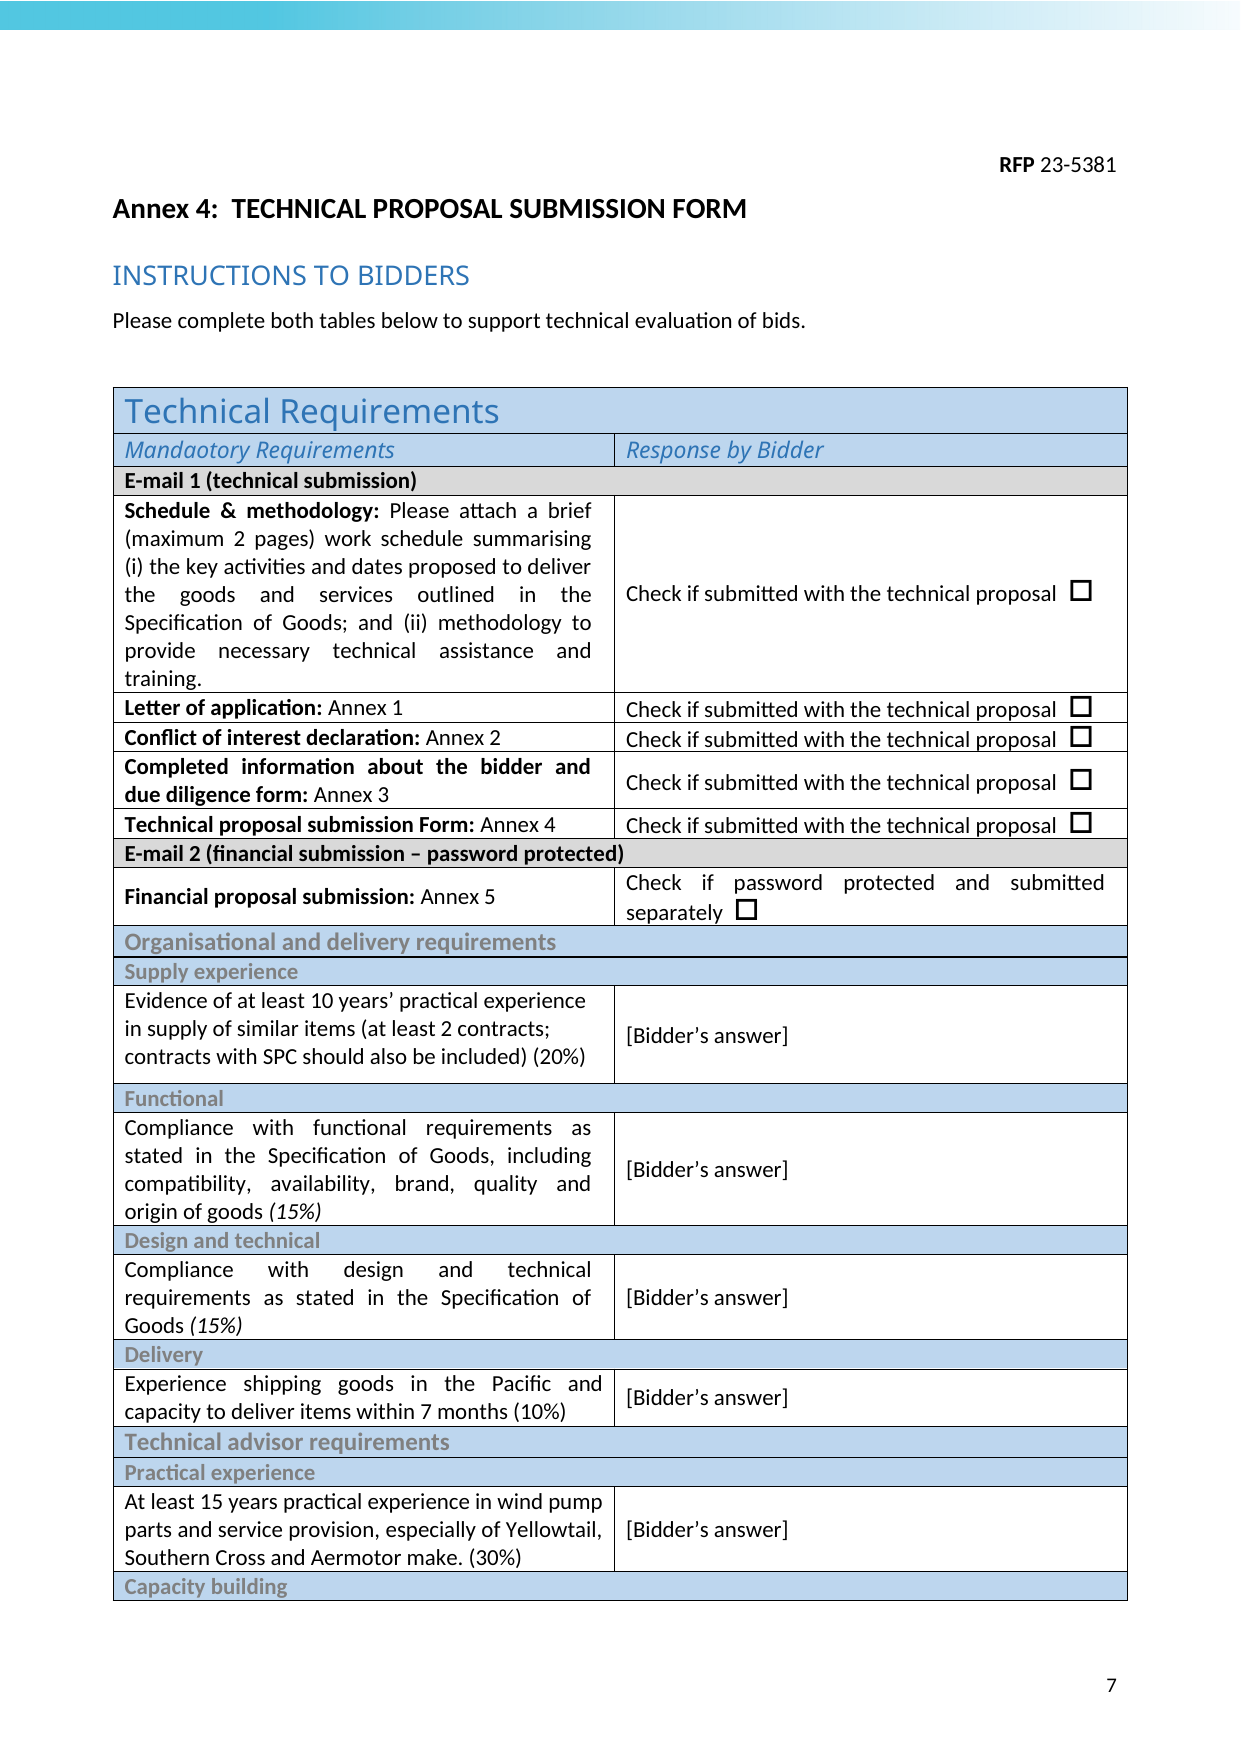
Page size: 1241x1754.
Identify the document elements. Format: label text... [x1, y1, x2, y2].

table_cell E-mail 1 (technical submission) [114, 467, 1127, 495]
table_cell [114, 1370, 614, 1426]
table_cell Check if submitted with the technical proposal [615, 723, 1127, 751]
table_cell Conflict of interest declaration: Annex 2 [114, 723, 614, 751]
text RFP [112, 150, 1116, 178]
table_cell Response by Bidder [615, 434, 1127, 466]
table_cell Check if submitted with the technical proposal [615, 752, 1127, 808]
table_cell [114, 926, 1127, 956]
table_cell Compliance with functional requirements as stated in the Specification of Goods, including compatibility, availability, brand, quality and origin of goods (15%) [114, 1113, 614, 1225]
table_header Technical Requirements [114, 388, 1127, 433]
table_cell Capacity building [114, 1572, 1127, 1600]
table_cell Letter of application: Annex 1 [114, 693, 614, 722]
table_cell Check if password protected and submitted separately [615, 868, 1127, 925]
table_cell [114, 1427, 1127, 1457]
table_cell Check if submitted with the technical proposal [615, 496, 1127, 692]
picture [0, 1, 1241, 30]
subtitle Annex 4: TECHNICAL PROPOSAL SUBMISSION FORM [112, 191, 1116, 226]
table_cell Schedule & methodology: Please attach a brief (maximum 2 pages) work schedule summarising (i) the key activities and dates proposed to deliver the goods and services outlined in the Specification of Goods; and (ii) methodology to provide necessary technical assistance and training. [114, 496, 614, 692]
table_cell Completed information about the bidder and due diligence form: Annex 3 [114, 752, 614, 808]
table_cell [114, 1487, 614, 1571]
table_cell Check if submitted with the technical proposal [615, 809, 1127, 838]
table_cell [114, 1084, 1127, 1112]
subtitle INSTRUCTIONS TO BIDDERS [112, 256, 1116, 293]
table_cell Mandaotory Requirements [114, 434, 614, 466]
table_cell Technical proposal submission Form: Annex 4 [114, 809, 614, 838]
table_cell E-mail 2 (financial submission – password protected) [114, 839, 1127, 867]
table_cell Financial proposal submission: Annex 5 [114, 868, 614, 925]
table_cell [114, 1226, 1127, 1254]
table_cell [114, 958, 1127, 985]
table_cell [114, 1255, 614, 1339]
table_cell [114, 1458, 1127, 1486]
table_cell Check if submitted with the technical proposal [615, 693, 1127, 722]
table_cell [114, 986, 614, 1083]
table_cell [114, 1340, 1127, 1368]
